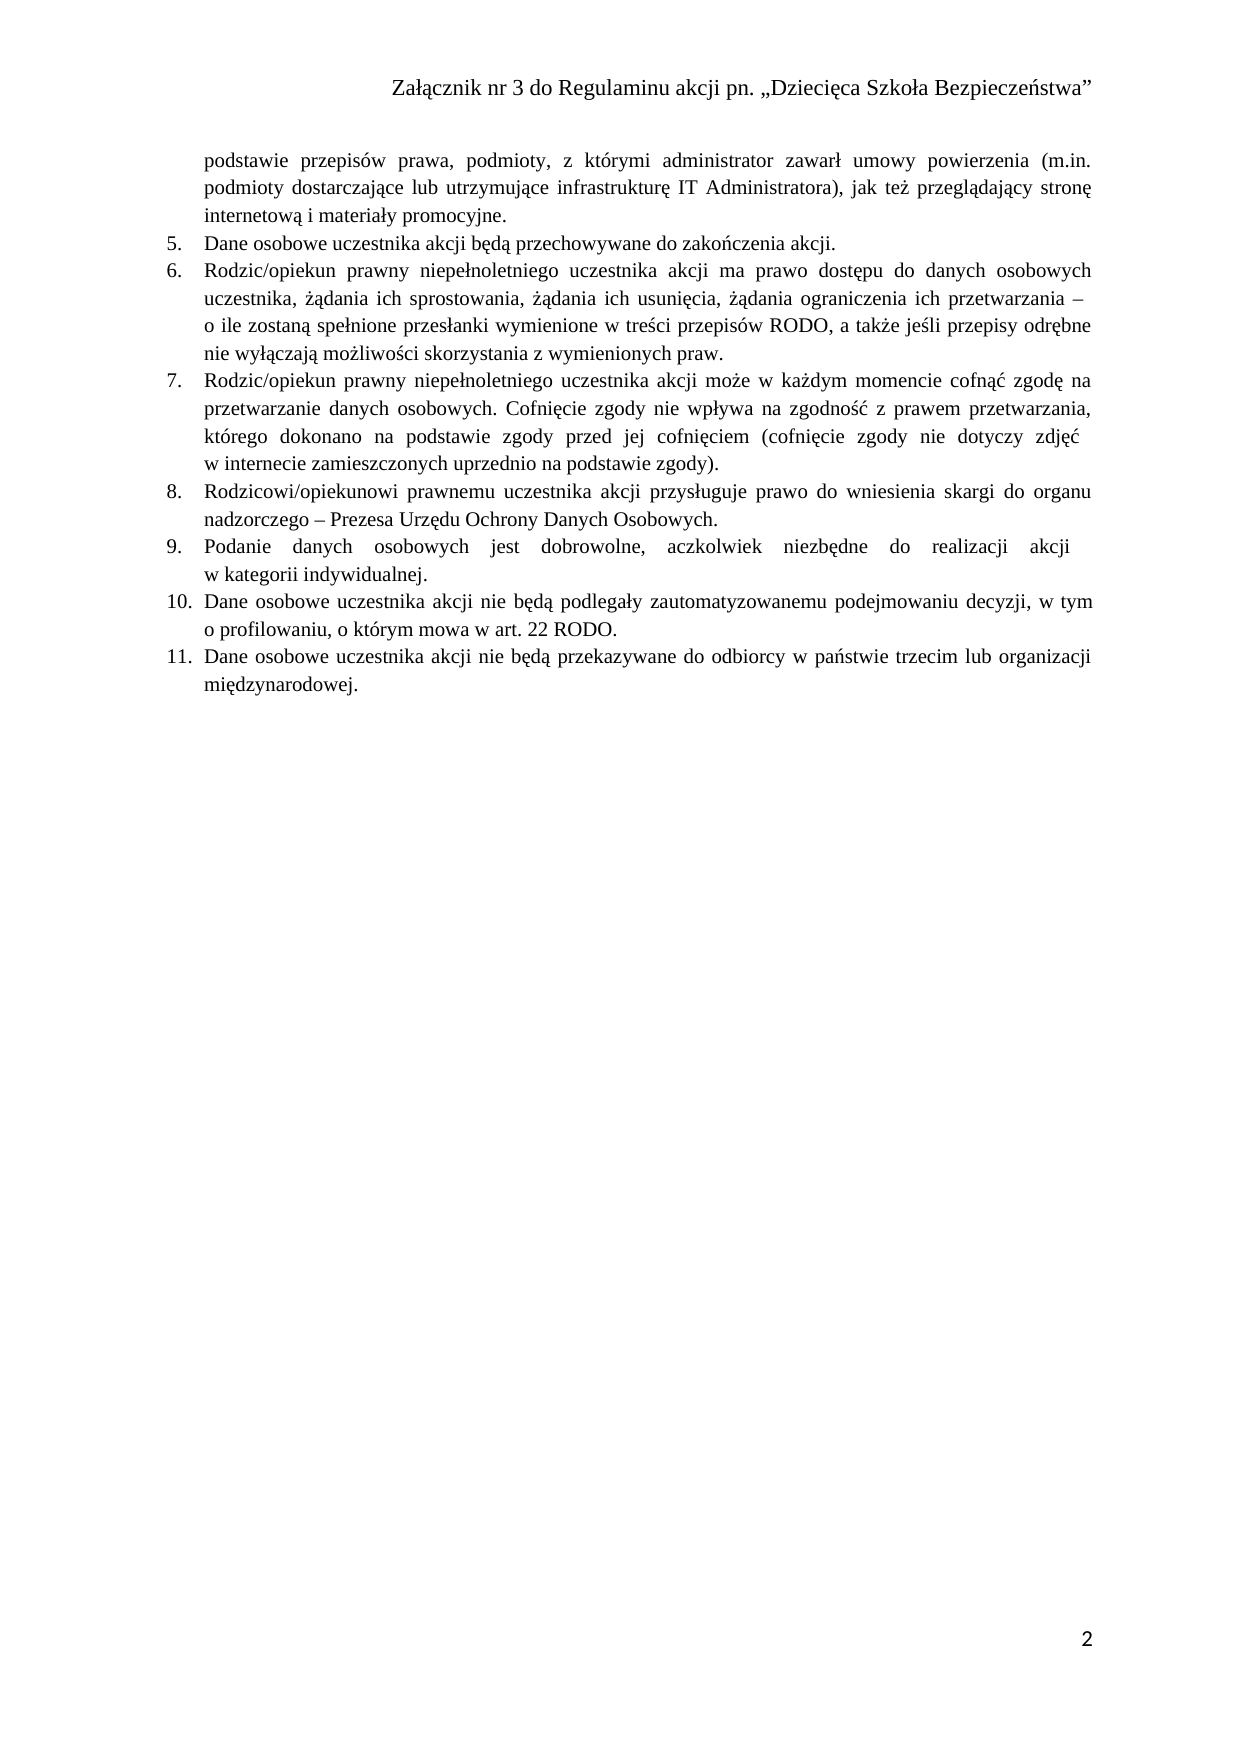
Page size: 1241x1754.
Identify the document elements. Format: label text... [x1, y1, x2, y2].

list Dane osobowe uczestnika akcji nie będą podlegały zautomatyzowanemu podejmowaniu decyzji, w tym o profilowaniu, o którym mowa w art. 22 RODO. [166, 589, 1093, 641]
list Rodzic/opiekun prawny niepełnoletniego uczestnika akcji ma prawo dostępu do danych osobowych uczestnika, żądania ich sprostowania, żądania ich usunięcia, żądania ograniczenia ich przetwarzania – o ile zostaną spełnione przesłanki wymienione w treści przepisów RODO, a także jeśli przepisy odrębne nie wyłączają możliwości skorzystania z wymienionych praw. [166, 258, 1093, 365]
list Dane osobowe uczestnika akcji nie będą przekazywane do odbiorcy w państwie trzecim lub organizacji międzynarodowej. [166, 644, 1093, 696]
list Dane osobowe uczestnika akcji będą przechowywane do zakończenia akcji. [166, 230, 1093, 254]
list Rodzicowi/opiekunowi prawnemu uczestnika akcji przysługuje prawo do wniesienia skargi do organu nadzorczego – Prezesa Urzędu Ochrony Danych Osobowych. [166, 479, 1093, 531]
list Podanie danych osobowych jest dobrowolne, aczkolwiek niezbędne do realizacji akcji w kategorii indywidualnej. [166, 534, 1093, 586]
list Rodzic/opiekun prawny niepełnoletniego uczestnika akcji może w każdym momencie cofnąć zgodę na przetwarzanie danych osobowych. Cofnięcie zgody nie wpływa na zgodność z prawem przetwarzania, którego dokonano na podstawie zgody przed jej cofnięciem (cofnięcie zgody nie dotyczy zdjęć w internecie zamieszczonych uprzednio na podstawie zgody). [166, 368, 1093, 475]
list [166, 148, 1093, 227]
